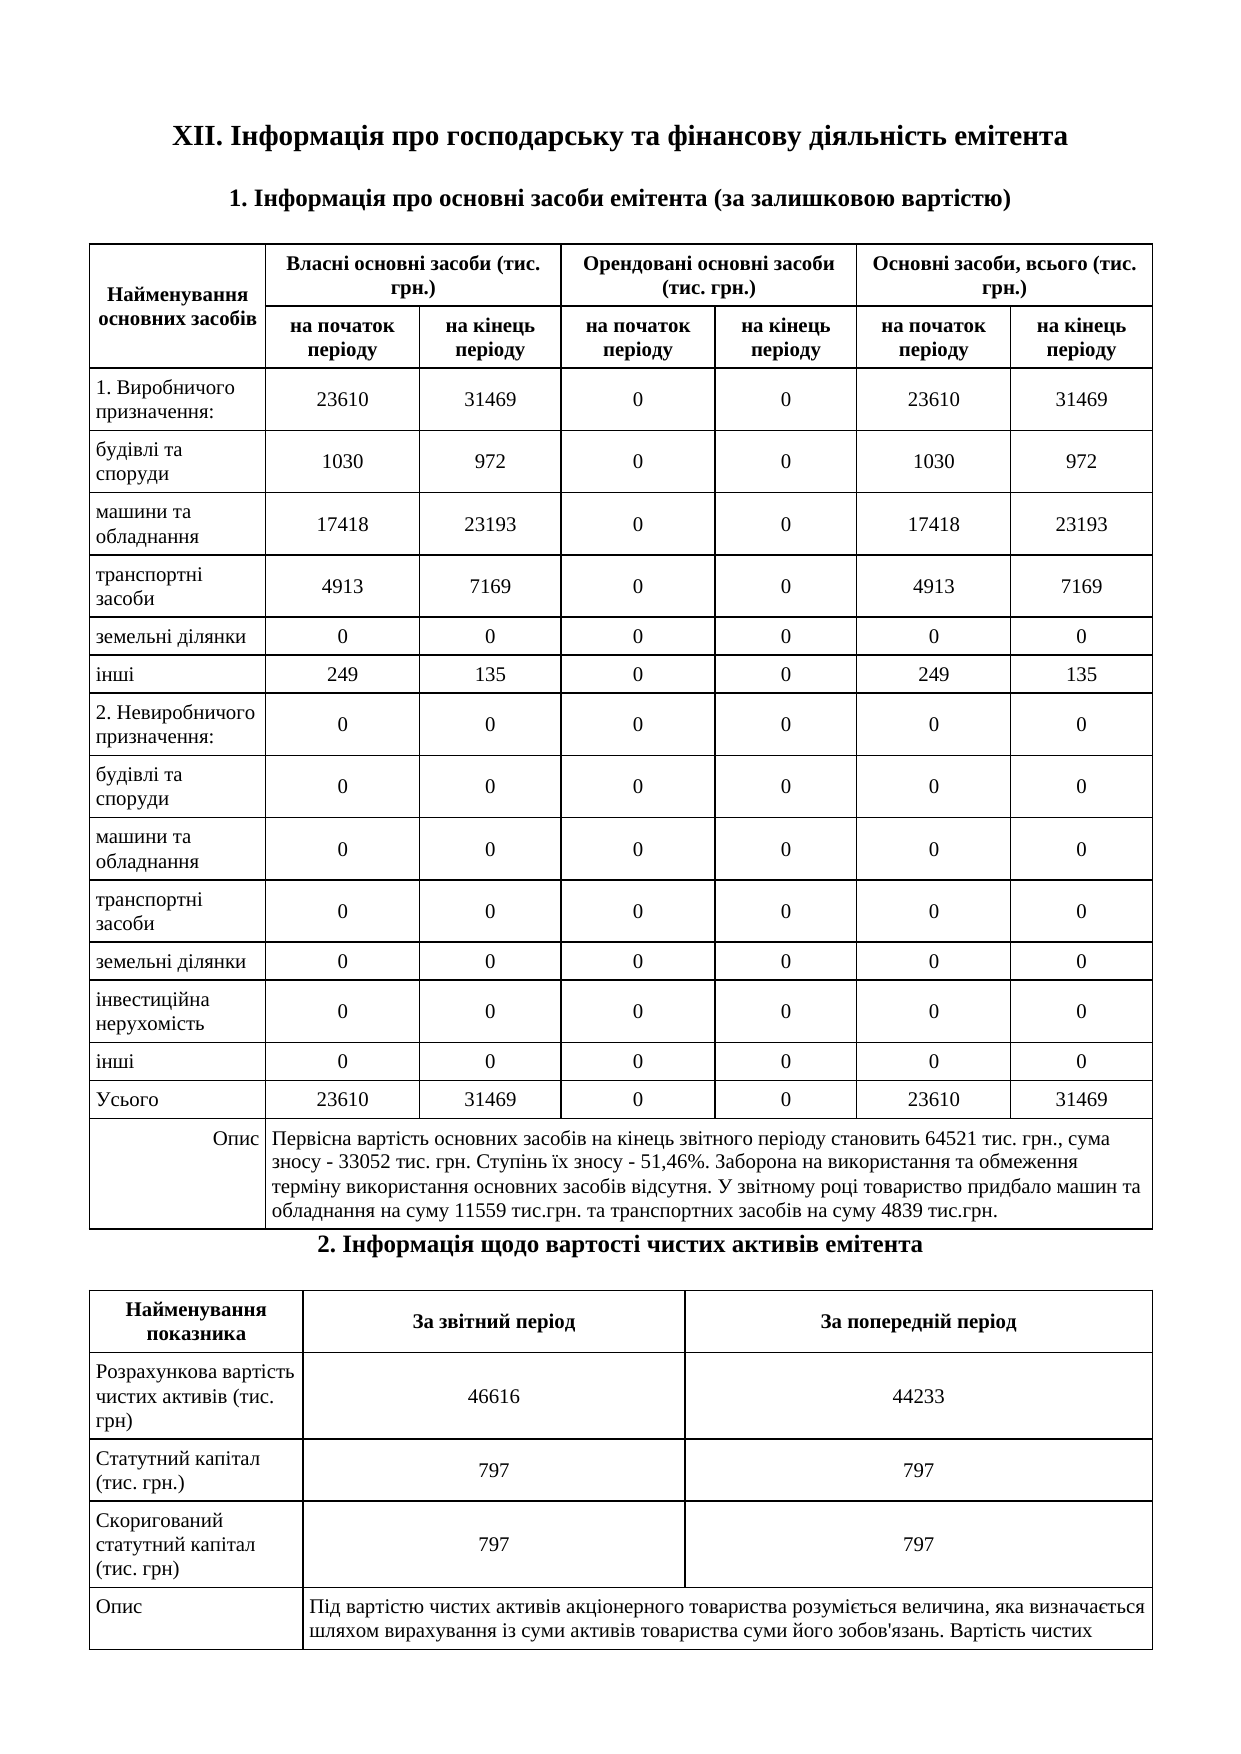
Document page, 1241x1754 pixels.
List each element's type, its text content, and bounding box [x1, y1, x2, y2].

table_cell інші [90, 656, 265, 692]
table_cell 0 [420, 818, 560, 879]
table_cell 249 [266, 656, 419, 692]
table_cell 0 [562, 881, 714, 941]
table_cell 0 [562, 369, 714, 429]
table_cell 23193 [420, 493, 560, 554]
table_cell 0 [857, 756, 1010, 817]
table_cell Первiсна вартiсть основних засобiв на кiнець звiтного перiоду становить 64521 тис. грн., сума зносу - 33052 тис. грн. Ступiнь їх зносу - 51,46%. Заборона на використання та обмеження термiну використання основних засобiв вiдсутня. У звiтному роцi товариство придбало машин та обладнання на суму 11559 тис.грн. та транспортних засобiв на суму 4839 тис.грн. [266, 1119, 1152, 1228]
table_cell 0 [266, 756, 419, 817]
table_cell 0 [1011, 694, 1152, 754]
table_cell 4913 [266, 556, 419, 616]
table_cell 0 [716, 818, 856, 879]
table_cell будівлі та споруди [90, 756, 265, 817]
table_cell 0 [266, 694, 419, 754]
table_cell 0 [716, 369, 856, 429]
table_cell 135 [1011, 656, 1152, 692]
table_cell машини та обладнання [90, 493, 265, 554]
table_cell 0 [857, 881, 1010, 941]
table_header Орендовані основні засоби (тис. грн.) [562, 245, 856, 305]
table_cell 0 [716, 756, 856, 817]
table_cell 0 [716, 556, 856, 616]
table_cell 23610 [266, 1081, 419, 1118]
table_cell 4913 [857, 556, 1010, 616]
table_cell транспортні засоби [90, 556, 265, 616]
table_cell Опис [90, 1119, 265, 1228]
table_cell 0 [716, 431, 856, 492]
table_cell інвестиційна нерухомість [90, 981, 265, 1041]
table_cell 0 [1011, 756, 1152, 817]
table_cell Статутний капітал (тис. грн.) [90, 1440, 302, 1500]
table_cell 0 [857, 1043, 1010, 1079]
table_cell 0 [857, 618, 1010, 654]
table_cell будівлі та споруди [90, 431, 265, 492]
table_cell 0 [857, 943, 1010, 979]
table_cell на кінець періоду [716, 307, 856, 367]
table_cell 0 [420, 981, 560, 1041]
table_cell на початок періоду [857, 307, 1010, 367]
table_cell 44233 [686, 1353, 1152, 1438]
table_cell 0 [420, 1043, 560, 1079]
table_cell 23610 [857, 1081, 1010, 1118]
table_cell 0 [420, 943, 560, 979]
table_header Основні засоби, всього (тис. грн.) [857, 245, 1152, 305]
table_cell 0 [857, 694, 1010, 754]
table_cell 0 [266, 1043, 419, 1079]
table_cell 1030 [266, 431, 419, 492]
table_cell 0 [716, 656, 856, 692]
table_cell 0 [266, 818, 419, 879]
table_cell 135 [420, 656, 560, 692]
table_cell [304, 1588, 1152, 1648]
table_cell 0 [266, 943, 419, 979]
table_header За попередній період [686, 1291, 1152, 1352]
table_header Власні основні засоби (тис. грн.) [266, 245, 560, 305]
table_cell Усього [90, 1081, 265, 1118]
table_cell 0 [562, 694, 714, 754]
table_cell 0 [1011, 881, 1152, 941]
table_cell 797 [686, 1502, 1152, 1586]
table_cell 23610 [857, 369, 1010, 429]
table_cell на кінець періоду [420, 307, 560, 367]
table_cell 0 [266, 981, 419, 1041]
table_cell 0 [562, 1081, 714, 1118]
table_cell 797 [304, 1502, 684, 1586]
table_cell 0 [562, 981, 714, 1041]
table_cell 0 [266, 881, 419, 941]
table_header За звітний період [304, 1291, 684, 1352]
table_cell на початок періоду [562, 307, 714, 367]
table_cell 23193 [1011, 493, 1152, 554]
table_cell машини та обладнання [90, 818, 265, 879]
table_cell 0 [857, 818, 1010, 879]
table_cell 0 [562, 656, 714, 692]
table_cell 0 [562, 756, 714, 817]
table_cell Опис [90, 1588, 302, 1648]
table_cell 7169 [1011, 556, 1152, 616]
table_cell інші [90, 1043, 265, 1079]
table_cell 0 [562, 618, 714, 654]
table_cell 31469 [1011, 369, 1152, 429]
table_cell 249 [857, 656, 1010, 692]
table_cell 0 [857, 981, 1010, 1041]
table_cell земельні ділянки [90, 943, 265, 979]
table_cell 0 [420, 756, 560, 817]
table_cell 0 [716, 694, 856, 754]
table_cell 0 [716, 1081, 856, 1118]
table_cell 0 [716, 881, 856, 941]
table_cell 23610 [266, 369, 419, 429]
table_cell 0 [562, 818, 714, 879]
table_cell 0 [420, 881, 560, 941]
table_cell 0 [562, 1043, 714, 1079]
table_cell 0 [562, 493, 714, 554]
table_cell Розрахункова вартість чистих активів (тис. грн) [90, 1353, 302, 1438]
table_cell 0 [1011, 1043, 1152, 1079]
table_cell 0 [420, 694, 560, 754]
table_cell 31469 [1011, 1081, 1152, 1118]
table_cell 17418 [266, 493, 419, 554]
subtitle 2. Інформація щодо вартості чистих активів емітента [89, 1230, 1152, 1258]
table_cell 0 [716, 618, 856, 654]
table_cell 0 [420, 618, 560, 654]
table_header Найменування основних засобів [90, 245, 265, 367]
table_cell 797 [686, 1440, 1152, 1500]
table_cell земельні ділянки [90, 618, 265, 654]
table_cell 0 [1011, 818, 1152, 879]
table_cell 0 [266, 618, 419, 654]
table_cell 0 [562, 431, 714, 492]
table_cell 17418 [857, 493, 1010, 554]
table_cell 1. Виробничого призначення: [90, 369, 265, 429]
table_cell 1030 [857, 431, 1010, 492]
table_cell 31469 [420, 1081, 560, 1118]
table_cell 0 [1011, 981, 1152, 1041]
table_header Найменування показника [90, 1291, 302, 1352]
table_cell на кінець періоду [1011, 307, 1152, 367]
table_cell 31469 [420, 369, 560, 429]
subtitle 1. Інформація про основні засоби емітента (за залишковою вартістю) [89, 183, 1152, 212]
table_cell транспортні засоби [90, 881, 265, 941]
table_cell 0 [716, 493, 856, 554]
table_cell 46616 [304, 1353, 684, 1438]
table_cell Скоригований статутний капітал (тис. грн) [90, 1502, 302, 1586]
table_cell на початок періоду [266, 307, 419, 367]
table_cell 0 [1011, 943, 1152, 979]
table_cell 972 [1011, 431, 1152, 492]
table_cell 0 [562, 556, 714, 616]
table_cell 0 [716, 981, 856, 1041]
table_cell 972 [420, 431, 560, 492]
table_cell 0 [716, 943, 856, 979]
subtitle XII. Інформація про господарську та фінансову діяльність емітента [89, 118, 1152, 152]
table_cell 0 [562, 943, 714, 979]
table_cell 2. Невиробничого призначення: [90, 694, 265, 754]
table_cell 0 [1011, 618, 1152, 654]
table_cell 7169 [420, 556, 560, 616]
table_cell 797 [304, 1440, 684, 1500]
table_cell 0 [716, 1043, 856, 1079]
